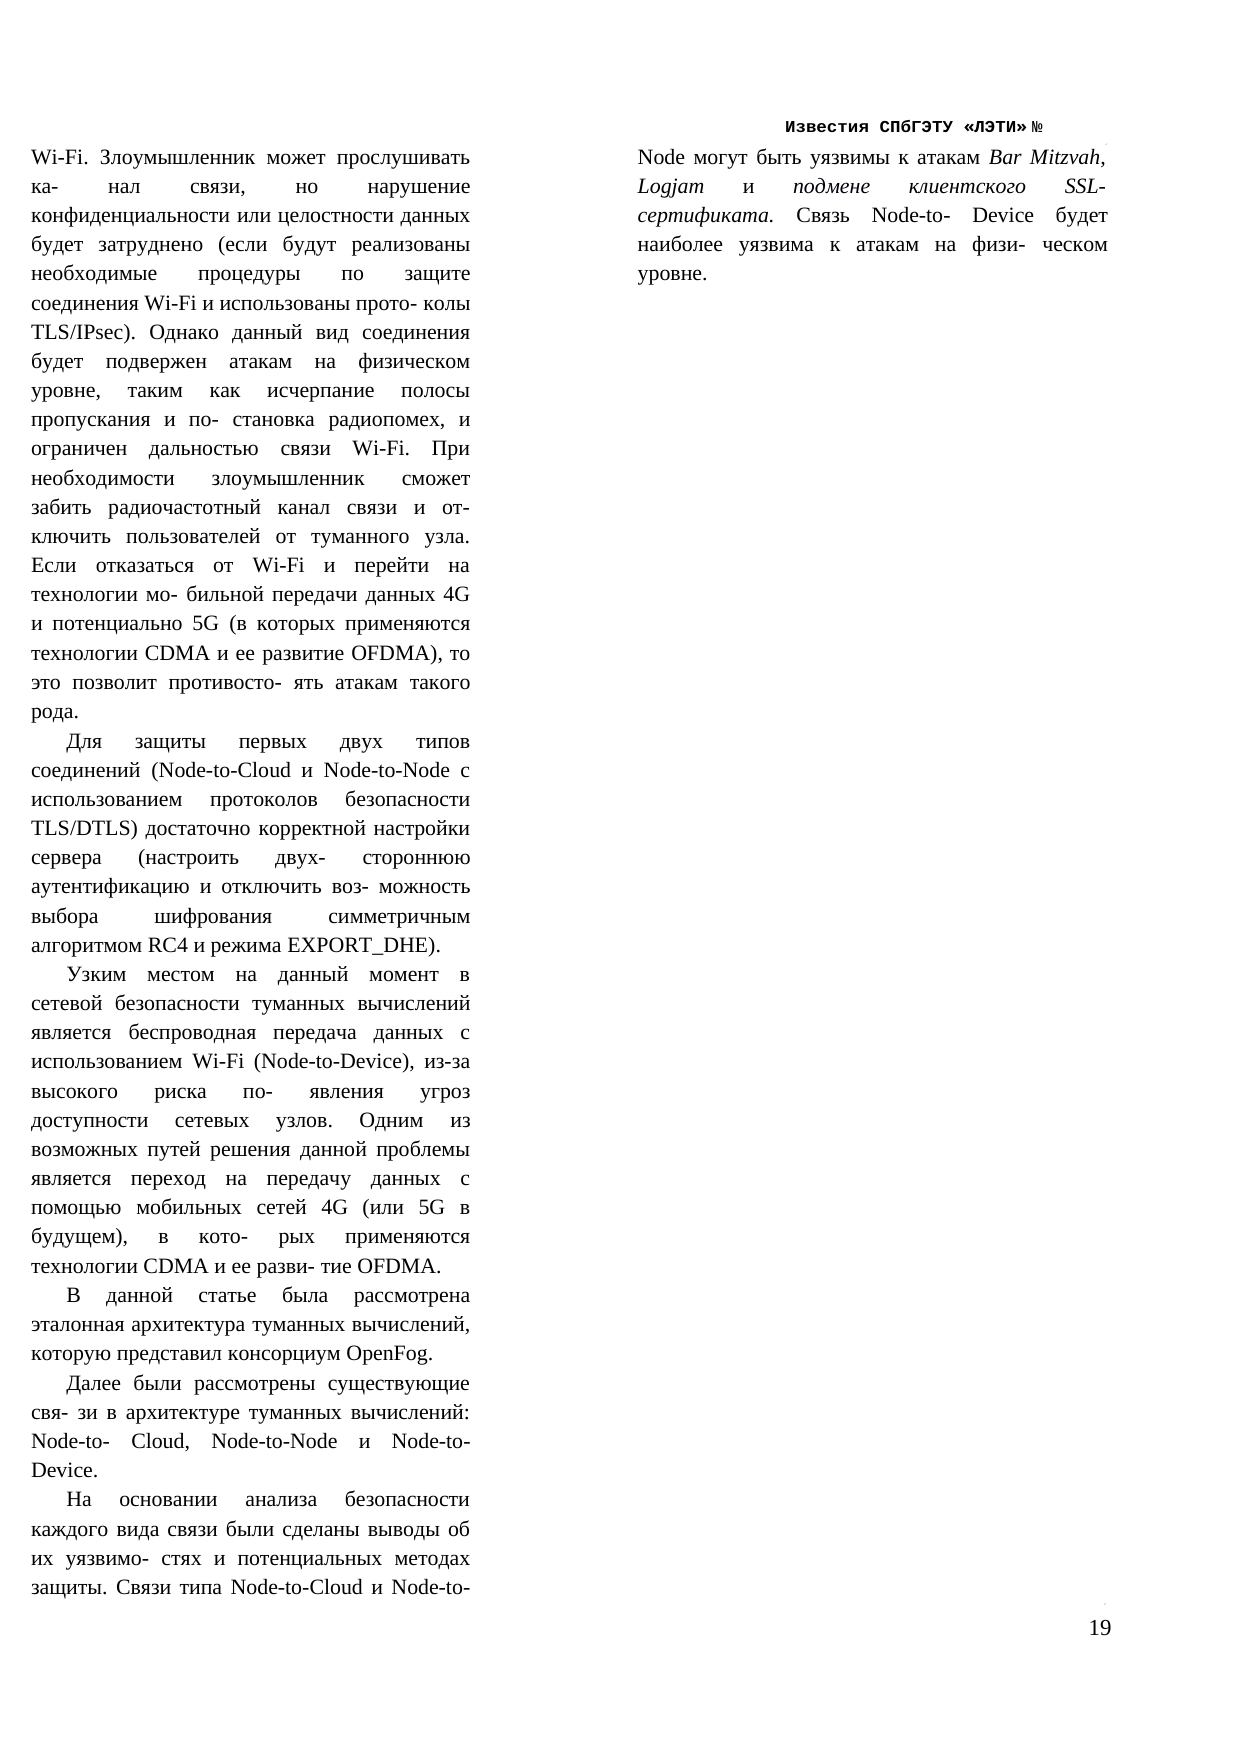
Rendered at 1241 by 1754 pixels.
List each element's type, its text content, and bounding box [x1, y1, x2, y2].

text Wi-Fi. Злоумышленник может прослушивать ка- нал связи, но нарушение конфиденциальности или целостности данных будет затруднено (если будут реализованы необходимые процедуры по защите соединения Wi-Fi и использованы прото- колы TLS/IPsec). Однако данный вид соединения будет подвержен атакам на физическом уровне, таким как исчерпание полосы пропускания и по- становка радиопомех, и ограничен дальностью связи Wi-Fi. При необходимости злоумышленник сможет забить радиочастотный канал связи и от- ключить пользователей от туманного узла. Если отказаться от Wi-Fi и перейти на технологии мо- бильной передачи данных 4G и потенциально 5G (в которых применяются технологии CDMA и ее развитие OFDMA), то это позволит противосто- ять атакам такого рода. [31, 144, 470, 723]
text На основании анализа безопасности каждого вида связи были сделаны выводы об их уязвимо- стях и потенциальных методах защиты. Связи типа Node-to-Cloud и Node-to-Node могут быть уязвимы к атакам Bar Mitzvah, Logjam и подмене клиентского SSL-сертификата. Связь Node-to- Device будет наиболее уязвима к атакам на физи- ческом уровне. [637, 144, 1108, 286]
text Узким местом на данный момент в сетевой безопасности туманных вычислений является беспроводная передача данных с использованием Wi-Fi (Node-to-Device), из-за высокого риска по- явления угроз доступности сетевых узлов. Одним из возможных путей решения данной проблемы является переход на передачу данных с помощью мобильных сетей 4G (или 5G в будущем), в кото- рых применяются технологии CDMA и ее разви- тие OFDMA. [31, 961, 470, 1278]
text Для защиты первых двух типов соединений (Node-to-Cloud и Node-to-Node с использованием протоколов безопасности TLS/DTLS) достаточно корректной настройки сервера (настроить двух- стороннюю аутентификацию и отключить воз- можность выбора шифрования симметричным алгоритмом RC4 и режима EXPORT_DHE). [31, 728, 470, 957]
text Далее были рассмотрены существующие свя- зи в архитектуре туманных вычислений: Node-to- Cloud, Node-to-Node и Node-to-Device. [31, 1369, 470, 1482]
text В данной статье была рассмотрена эталонная архитектура туманных вычислений, которую представил консорциум OpenFog. [31, 1282, 470, 1366]
text На основании анализа безопасности каждого вида связи были сделаны выводы об их уязвимо- стях и потенциальных методах защиты. Связи типа Node-to-Cloud и Node-to-Node могут быть уязвимы к атакам Bar Mitzvah, Logjam и подмене клиентского SSL-сертификата. Связь Node-to- Device будет наиболее уязвима к атакам на физи- ческом уровне. [31, 1486, 470, 1599]
